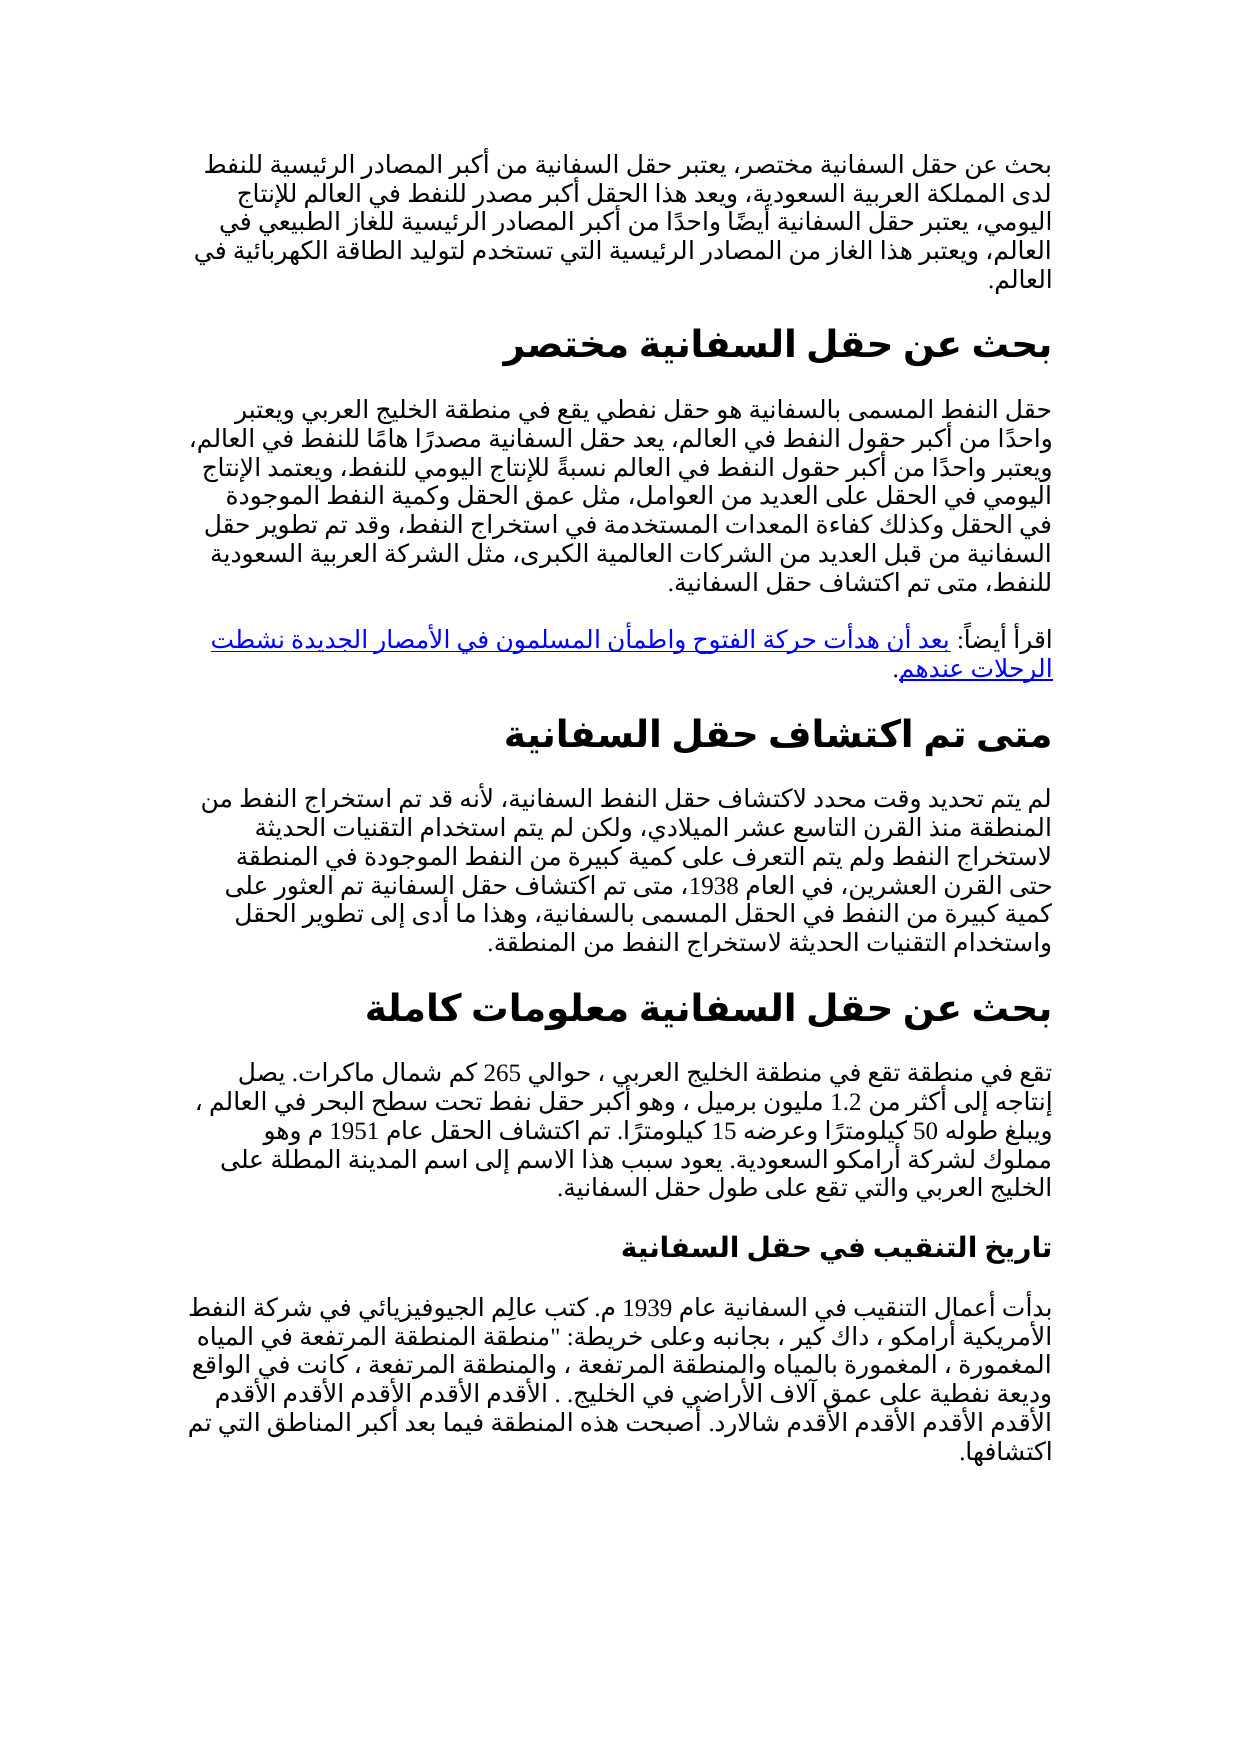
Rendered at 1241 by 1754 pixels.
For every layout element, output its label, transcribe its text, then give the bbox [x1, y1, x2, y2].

subtitle بحث عن حقل السفانية مختصر [187, 323, 1053, 366]
subtitle تاريخ التنقيب في حقل السفانية [187, 1231, 1053, 1264]
text تقع في منطقة تقع في منطقة الخليج العربي ، حوالي 265 كم شمال ماكرات. يصل إنتاجه إلى أكثر من 1.2 مليون برميل ، وهو أكبر حقل نفط تحت سطح البحر في العالم ، ويبلغ طوله 50 كيلومترًا وعرضه 15 كيلومترًا. تم اكتشاف الحقل عام 1951 م وهو مملوك لشركة أرامكو السعودية. يعود سبب هذا الاسم إلى اسم المدينة المطلة على الخليج العربي والتي تقع على طول حقل السفانية. [187, 1058, 1053, 1202]
text لم يتم تحديد وقت محدد لاكتشاف حقل النفط السفانية، لأنه قد تم استخراج النفط من المنطقة منذ القرن التاسع عشر الميلادي، ولكن لم يتم استخدام التقنيات الحديثة لاستخراج النفط ولم يتم التعرف على كمية كبيرة من النفط الموجودة في المنطقة حتى القرن العشرين، في العام 1938، متى تم اكتشاف حقل السفانية تم العثور على كمية كبيرة من النفط في الحقل المسمى بالسفانية، وهذا ما أدى إلى تطوير الحقل واستخدام التقنيات الحديثة لاستخراج النفط من المنطقة. [187, 784, 1053, 957]
text اقرأ أيضاً: بعد أن هدأت حركة الفتوح واطمأن المسلمون في الأمصار الجديدة نشطت الرحلات عندهم. [187, 626, 1053, 683]
subtitle متى تم اكتشاف حقل السفانية [187, 712, 1053, 755]
text بحث عن حقل السفانية مختصر، يعتبر حقل السفانية من أكبر المصادر الرئيسية للنفط لدى المملكة العربية السعودية، ويعد هذا الحقل أكبر مصدر للنفط في العالم للإنتاج اليومي، يعتبر حقل السفانية أيضًا واحدًا من أكبر المصادر الرئيسية للغاز الطبيعي في العالم، ويعتبر هذا الغاز من المصادر الرئيسية التي تستخدم لتوليد الطاقة الكهربائية في العالم. [187, 150, 1053, 294]
subtitle بحث عن حقل السفانية معلومات كاملة [187, 986, 1053, 1029]
text بدأت أعمال التنقيب في السفانية عام 1939 م. كتب عالِم الجيوفيزيائي في شركة النفط الأمريكية أرامكو ، داك كير ، بجانبه وعلى خريطة: "منطقة المنطقة المرتفعة في المياه المغمورة ، المغمورة بالمياه والمنطقة المرتفعة ، والمنطقة المرتفعة ، كانت في الواقع وديعة نفطية على عمق آلاف الأراضي في الخليج. . الأقدم الأقدم الأقدم الأقدم الأقدم الأقدم الأقدم الأقدم الأقدم شالارد. أصبحت هذه المنطقة فيما بعد أكبر المناطق التي تم اكتشافها. [187, 1293, 1053, 1466]
text حقل النفط المسمى بالسفانية هو حقل نفطي يقع في منطقة الخليج العربي ويعتبر واحدًا من أكبر حقول النفط في العالم، يعد حقل السفانية مصدرًا هامًا للنفط في العالم، ويعتبر واحدًا من أكبر حقول النفط في العالم نسبةً للإنتاج اليومي للنفط، ويعتمد الإنتاج اليومي في الحقل على العديد من العوامل، مثل عمق الحقل وكمية النفط الموجودة في الحقل وكذلك كفاءة المعدات المستخدمة في استخراج النفط، وقد تم تطوير حقل السفانية من قبل العديد من الشركات العالمية الكبرى، مثل الشركة العربية السعودية للنفط، متى تم اكتشاف حقل السفانية. [187, 395, 1053, 596]
